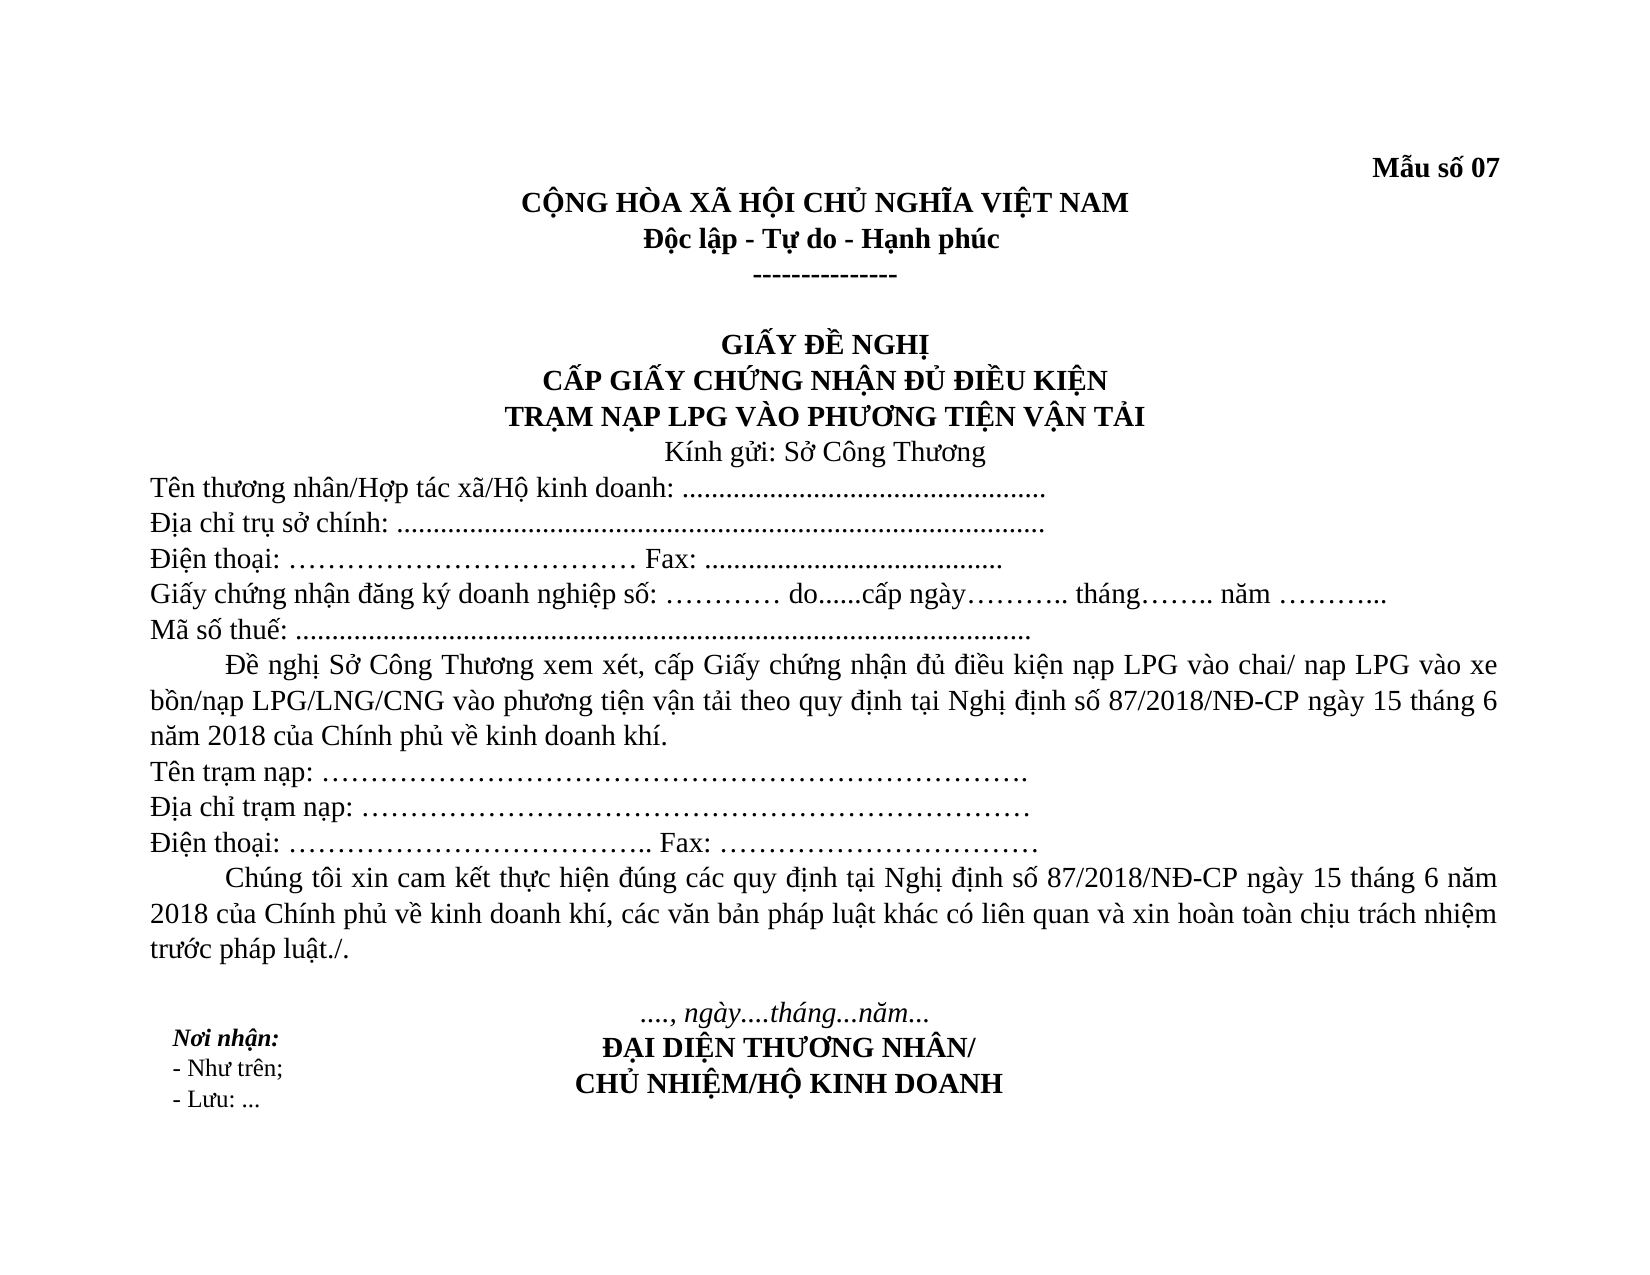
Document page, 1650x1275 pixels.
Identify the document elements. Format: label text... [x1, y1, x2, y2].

text Đề nghị Sở Công Thương xem xét, cấp Giấy chứng nhận đủ điều kiện nạp LPG vào chai/ nap LPG vào xe bồn/nạp LPG/LNG/CNG vào phương tiện vận tải theo quy định tại Nghị định số 87/2018/NĐ-CP ngày 15 tháng 6 năm 2018 của Chính phủ về kinh doanh khí. [150, 647, 1500, 752]
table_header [545, 995, 1032, 1114]
text Chúng tôi xin cam kết thực hiện đúng các quy định tại Nghị định số 87/2018/NĐ-CP ngày 15 tháng 6 năm 2018 của Chính phủ về kinh doanh khí, các văn bản pháp luật khác có liên quan và xin hoàn toàn chịu trách nhiệm trước pháp luật./. [150, 860, 1500, 965]
text Giấy chứng nhận đăng ký doanh nghiệp số: ………… do......cấp ngày……….. tháng…….. năm ………... [150, 576, 1500, 610]
text Kính gửi: Sở Công Thương [150, 434, 1500, 468]
text TRẠM NẠP LPG VÀO PHƯƠNG TIỆN VẬN TẢI [150, 399, 1500, 432]
text Tên trạm nạp: ………………………………………………………………. [150, 754, 1500, 787]
text Điện thoại: ……………………………….. Fax: …………………………… [150, 825, 1500, 858]
text Tên thương nhân/Hợp tác xã/Hộ kinh doanh: .................................................. [150, 470, 1500, 503]
text GIẤY ĐỀ NGHỊ CẤP GIẤY CHỨNG NHẬN ĐỦ ĐIỀU KIỆN [150, 328, 1500, 397]
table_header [161, 995, 545, 1114]
text Điện thoại: ……………………………… Fax: ......................................... [150, 541, 1500, 574]
text Mẫu số 07 [150, 150, 1500, 183]
text Địa chỉ trạm nạp: …………………………………………………………… [150, 789, 1500, 823]
text Địa chỉ trụ sở chính: ......................................................................................... [150, 505, 1500, 539]
text Mã số thuế: ..................................................................................................... [150, 612, 1500, 645]
text CỘNG HÒA XÃ HỘI CHỦ NGHĨA VIỆT NAM Độc lập - Tự do - Hạnh phúc --------------- [150, 186, 1500, 290]
